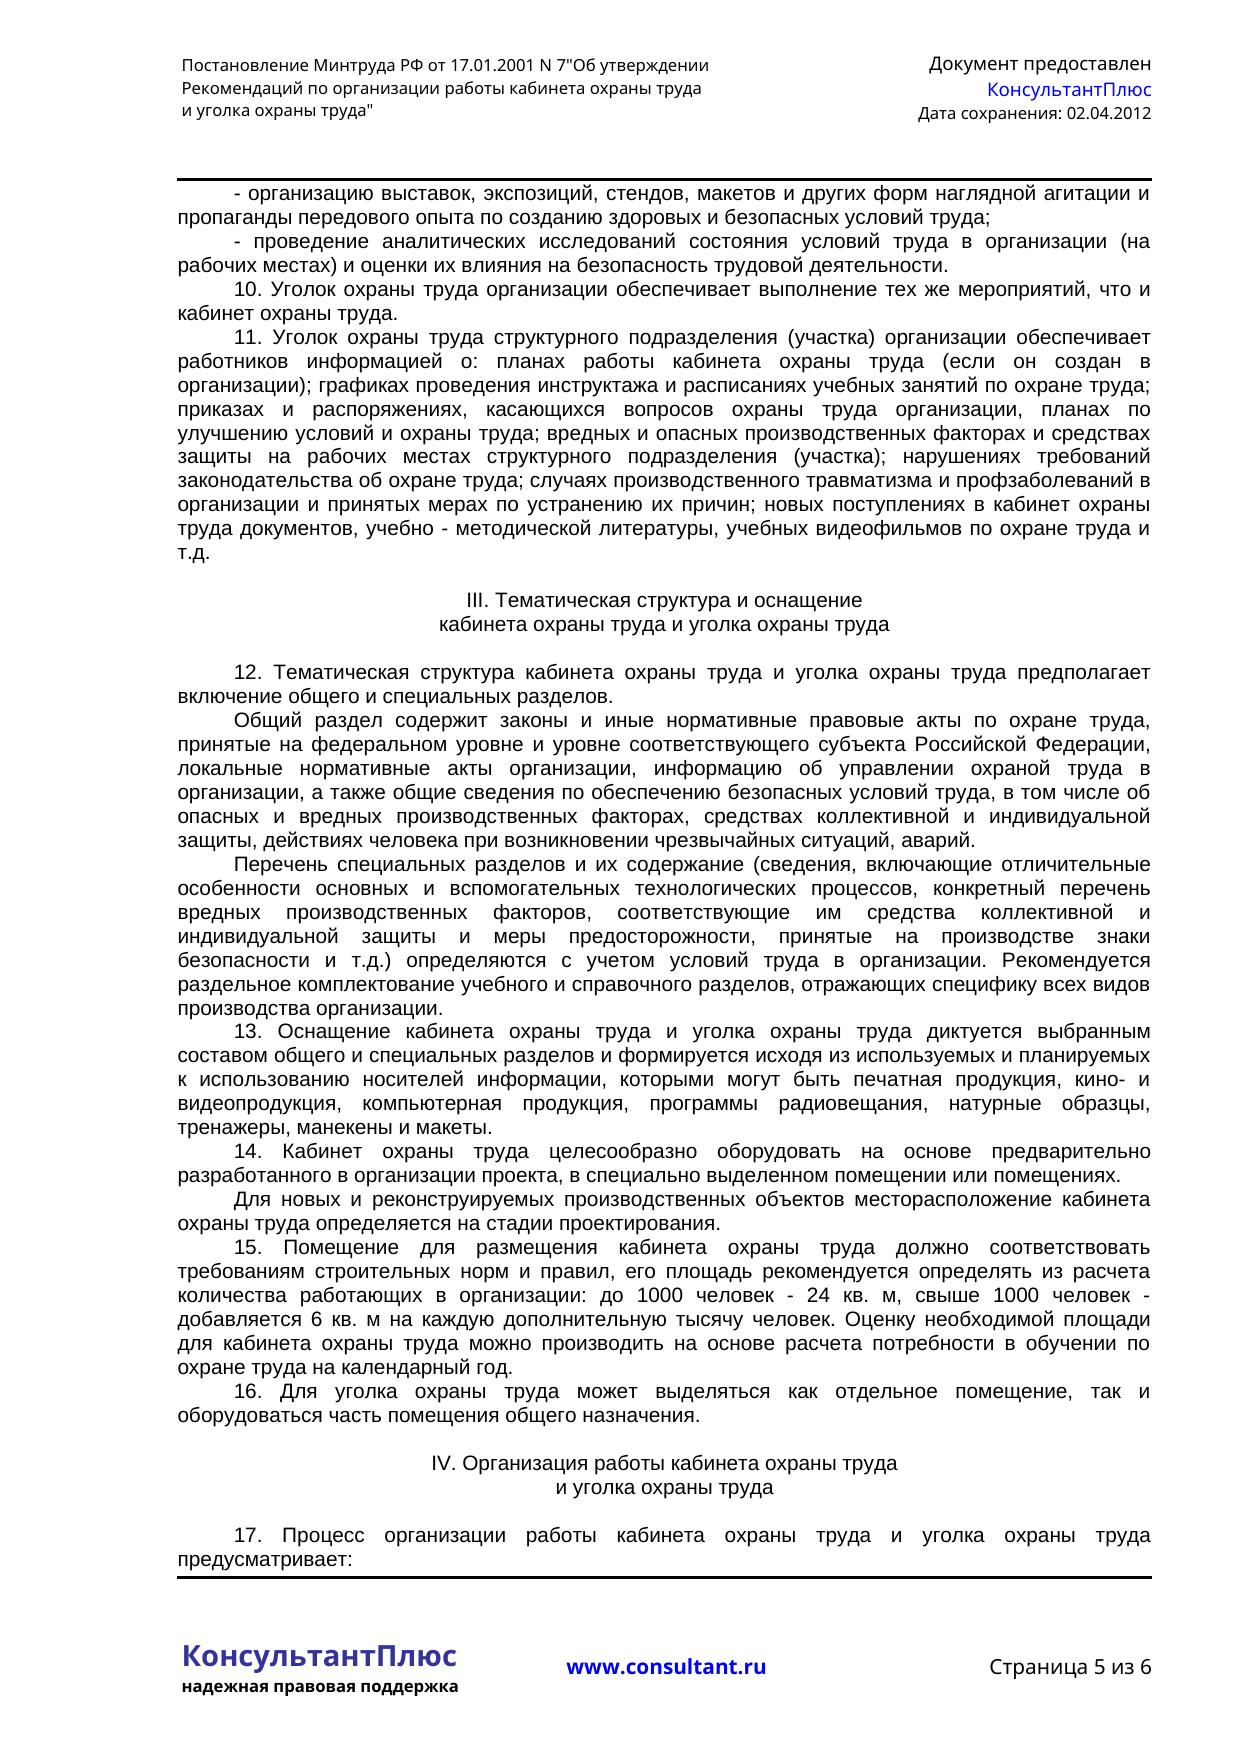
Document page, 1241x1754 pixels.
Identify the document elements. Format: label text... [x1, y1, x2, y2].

text IV. Организация работы кабинета охраны труда [177, 1451, 1152, 1474]
text - проведение аналитических исследований состояния условий труда в организации (на рабочих местах) и оценки их влияния на безопасность трудовой деятельности. [177, 229, 1152, 277]
text 12. Тематическая структура кабинета охраны труда и уголка охраны труда предполагает включение общего и специальных разделов. [177, 660, 1152, 708]
text Общий раздел содержит законы и иные нормативные правовые акты по охране труда, принятые на федеральном уровне и уровне соответствующего субъекта Российской Федерации, локальные нормативные акты организации, информацию об управлении охраной труда в организации, а также общие сведения по обеспечению безопасных условий труда, в том числе об опасных и вредных производственных факторах, средствах коллективной и индивидуальной защиты, действиях человека при возникновении чрезвычайных ситуаций, аварий. [177, 708, 1152, 852]
text 16. Для уголка охраны труда может выделяться как отдельное помещение, так и оборудоваться часть помещения общего назначения. [177, 1379, 1152, 1427]
text 13. Оснащение кабинета охраны труда и уголка охраны труда диктуется выбранным составом общего и специальных разделов и формируется исходя из используемых и планируемых к использованию носителей информации, которыми могут быть печатная продукция, кино- и видеопродукция, компьютерная продукция, программы радиовещания, натурные образцы, тренажеры, манекены и макеты. [177, 1019, 1152, 1139]
text 11. Уголок охраны труда структурного подразделения (участка) организации обеспечивает работников информацией о: планах работы кабинета охраны труда (если он создан в организации); графиках проведения инструктажа и расписаниях учебных занятий по охране труда; приказах и распоряжениях, касающихся вопросов охраны труда организации, планах по улучшению условий и охраны труда; вредных и опасных производственных факторах и средствах защиты на рабочих местах структурного подразделения (участка); нарушениях требований законодательства об охране труда; случаях производственного травматизма и профзаболеваний в организации и принятых мерах по устранению их причин; новых поступлениях в кабинет охраны труда документов, учебно - методической литературы, учебных видеофильмов по охране труда и т.д. [177, 324, 1152, 564]
text 14. Кабинет охраны труда целесообразно оборудовать на основе предварительно разработанного в организации проекта, в специально выделенном помещении или помещениях. [177, 1139, 1152, 1187]
text III. Тематическая структура и оснащение [177, 588, 1152, 612]
text 15. Помещение для размещения кабинета охраны труда должно соответствовать требованиям строительных норм и правил, его площадь рекомендуется определять из расчета количества работающих в организации: до 1000 человек - 24 кв. м, свыше 1000 человек - добавляется 6 кв. м на каждую дополнительную тысячу человек. Оценку необходимой площади для кабинета охраны труда можно производить на основе расчета потребности в обучении по охране труда на календарный год. [177, 1235, 1152, 1379]
text 17. Процесс организации работы кабинета охраны труда и уголка охраны труда предусматривает: [177, 1522, 1152, 1570]
text Перечень специальных разделов и их содержание (сведения, включающие отличительные особенности основных и вспомогательных технологических процессов, конкретный перечень вредных производственных факторов, соответствующие им средства коллективной и индивидуальной защиты и меры предосторожности, принятые на производстве знаки безопасности и т.д.) определяются с учетом условий труда в организации. Рекомендуется раздельное комплектование учебного и справочного разделов, отражающих специфику всех видов производства организации. [177, 852, 1152, 1019]
text Для новых и реконструируемых производственных объектов месторасположение кабинета охраны труда определяется на стадии проектирования. [177, 1187, 1152, 1235]
text и уголка охраны труда [177, 1474, 1152, 1498]
text кабинета охраны труда и уголка охраны труда [177, 612, 1152, 636]
text 10. Уголок охраны труда организации обеспечивает выполнение тех же мероприятий, что и кабинет охраны труда. [177, 277, 1152, 324]
text - организацию выставок, экспозиций, стендов, макетов и других форм наглядной агитации и пропаганды передового опыта по созданию здоровых и безопасных условий труда; [177, 181, 1152, 229]
